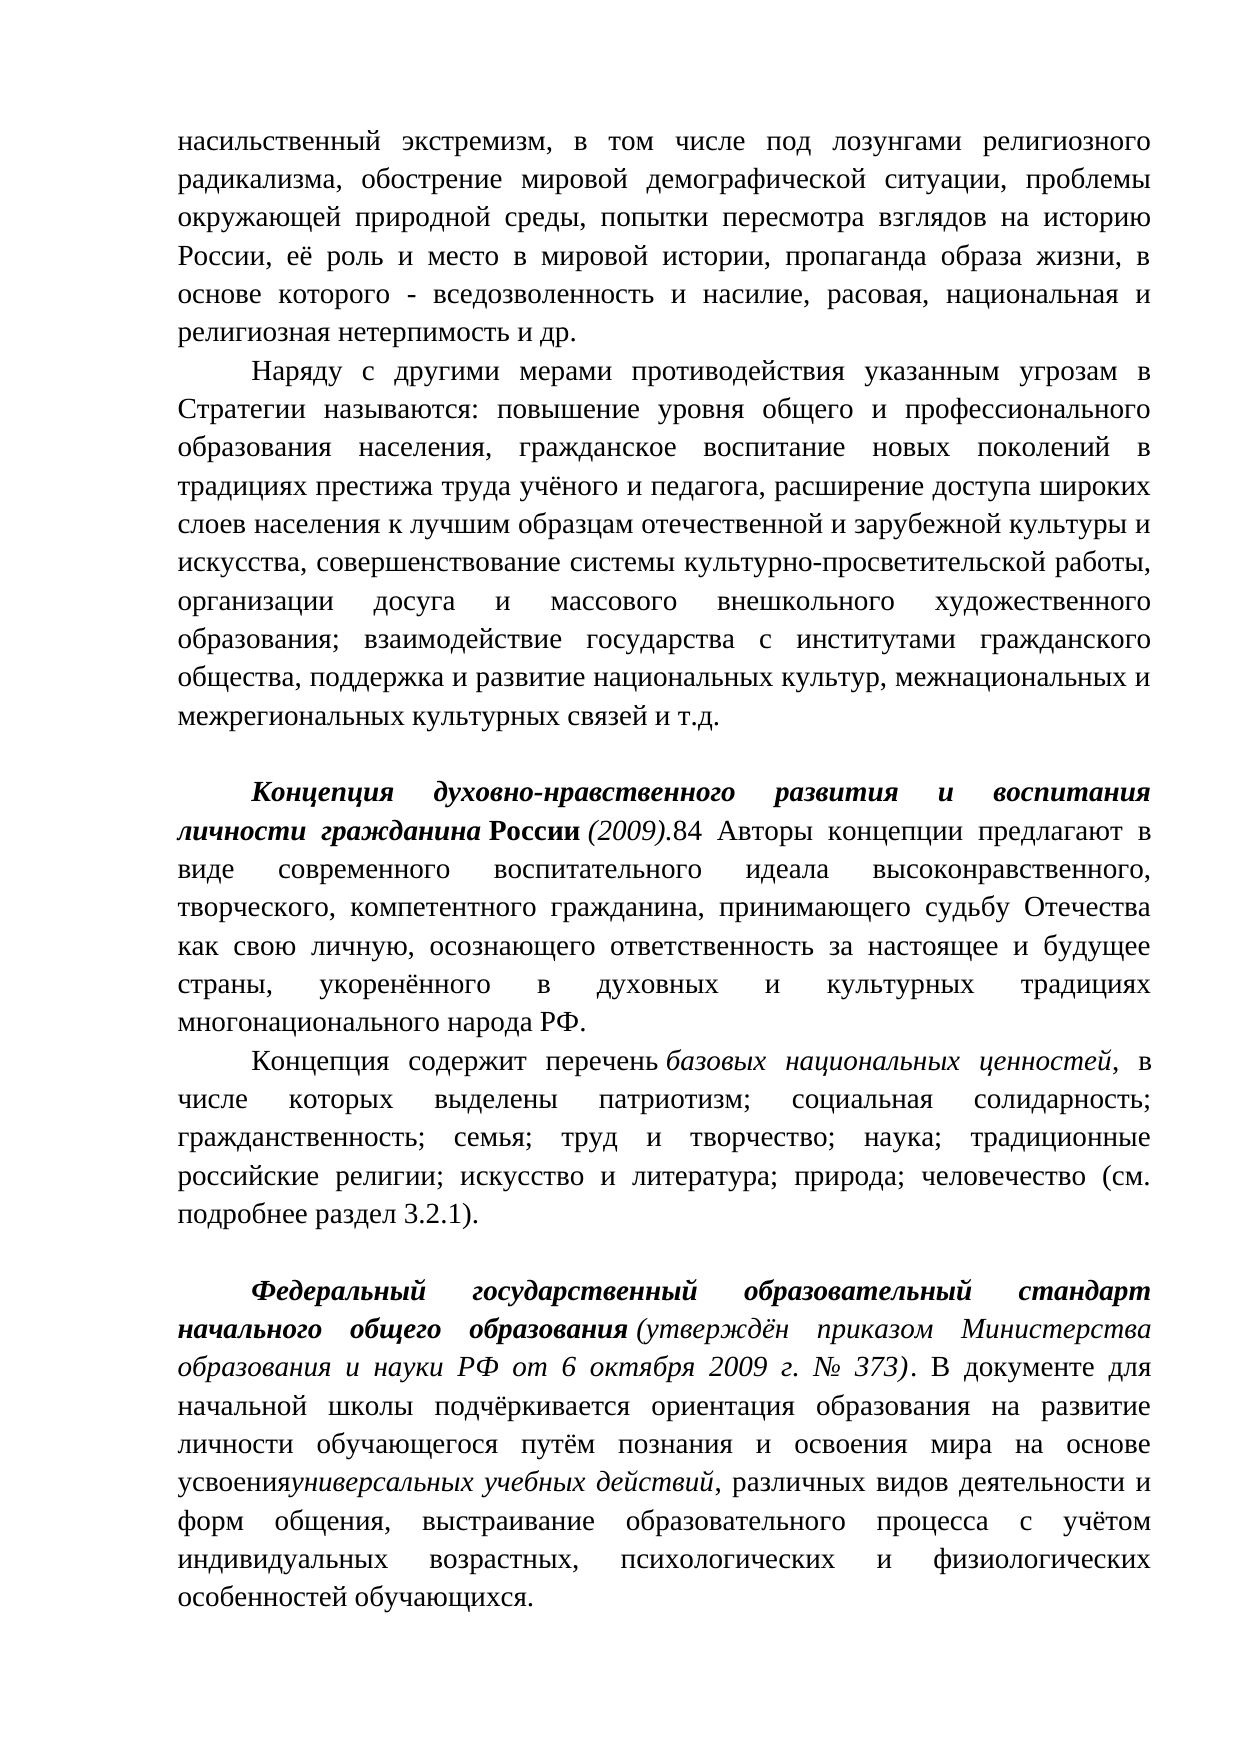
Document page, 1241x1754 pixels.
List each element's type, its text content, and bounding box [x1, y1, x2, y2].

text Концепция духовно-нравственного развития и воспитания личности гражданина России (2009).84 Авторы концепции предлагают в виде современного воспитательного идеала высоконравственного, творческого, компетентного гражданина, принимающего судьбу Отечества как свою личную, осознающего ответственность за настоящее и будущее страны, укоренённого в духовных и культурных традициях многонационального народа РФ. [177, 770, 1152, 1038]
text Наряду с другими мерами противодействия указанным угрозам в Стратегии называются: повышение уровня общего и профессионального образования населения, гражданское воспитание новых поколений в традициях престижа труда учёного и педагога, расширение доступа широких слоев населения к лучшим образцам отечественной и зарубежной культуры и искусства, совершенствование системы культурно-просветительской работы, организации досуга и массового внешкольного художественного образования; взаимодействие государства с институтами гражданского общества, поддержка и развитие национальных культур, межнациональных и межрегиональных культурных связей и т.д. [177, 348, 1152, 731]
text Федеральный государственный образовательный стандарт начального общего образования (утверждён приказом Министерства образования и науки РФ от 6 октября 2009 г. № 373). В документе для начальной школы подчёркивается ориентация образования на развитие личности обучающегося путём познания и освоения мира на основе усвоенияуниверсальных учебных действий, различных видов деятельности и форм общения, выстраивание образовательного процесса с учётом индивидуальных возрастных, психологических и физиологических особенностей обучающихся. [177, 1268, 1152, 1613]
text Концепция содержит перечень базовых национальных ценностей, в числе которых выделены патриотизм; социальная солидарность; гражданственность; семья; труд и творчество; наука; традиционные российские религии; искусство и литература; природа; человечество (см. подробнее раздел 3.2.1). [177, 1038, 1152, 1230]
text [177, 118, 1152, 348]
